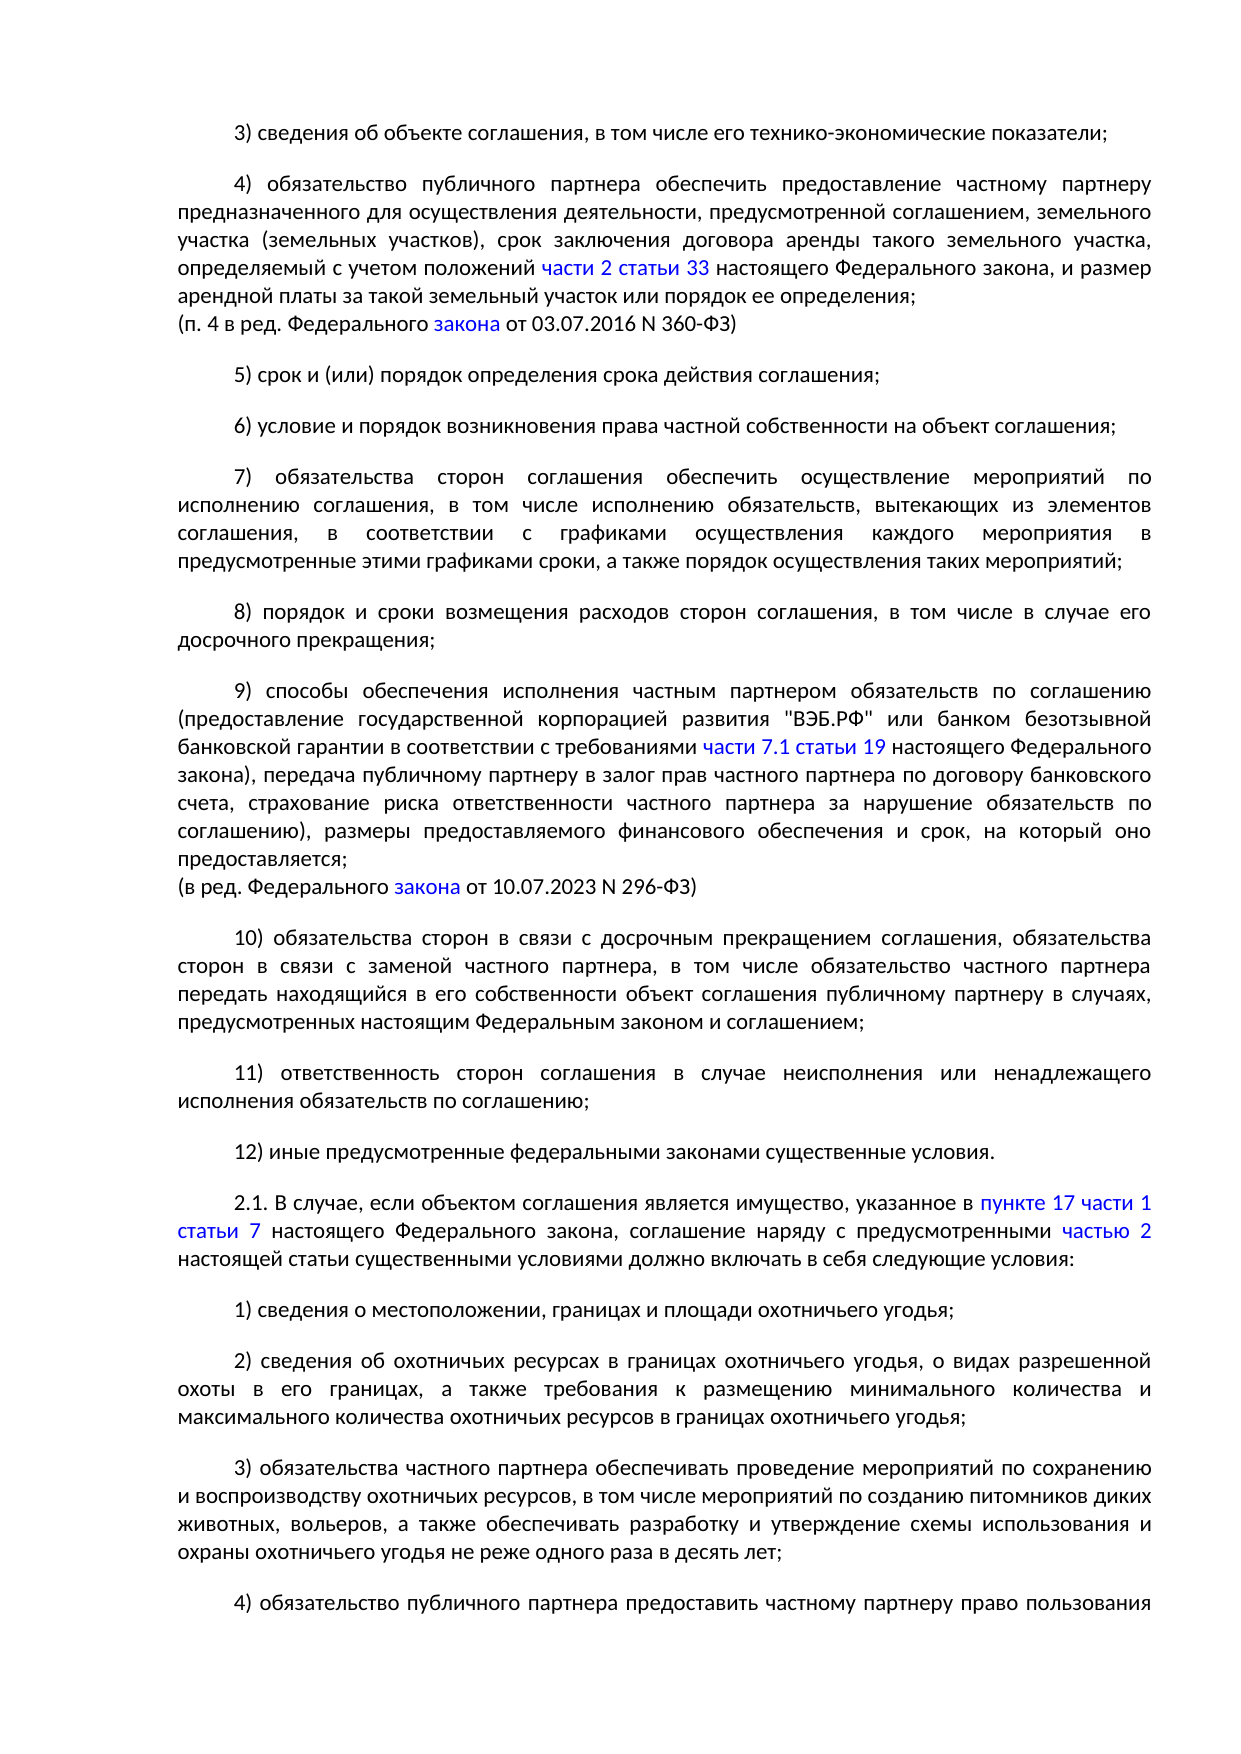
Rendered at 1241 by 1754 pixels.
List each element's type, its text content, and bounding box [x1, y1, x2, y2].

text 3) сведения об объекте соглашения, в том числе его технико-экономические показатели; [177, 118, 1152, 146]
text 10) обязательства сторон в связи с досрочным прекращением соглашения, обязательства сторон в связи с заменой частного партнера, в том числе обязательство частного партнера передать находящийся в его собственности объект соглашения публичному партнеру в случаях, предусмотренных настоящим Федеральным законом и соглашением; [177, 923, 1152, 1035]
text 12) иные предусмотренные федеральными законами существенные условия. [177, 1137, 1152, 1165]
text (в ред. Федерального закона от 10.07.2023 N 296-ФЗ) [177, 872, 1152, 900]
text (п. 4 в ред. Федерального закона от 03.07.2016 N 360-ФЗ) [177, 309, 1152, 337]
text 2) сведения об охотничьих ресурсах в границах охотничьего угодья, о видах разрешенной охоты в его границах, а также требования к размещению минимального количества и максимального количества охотничьих ресурсов в границах охотничьего угодья; [177, 1346, 1152, 1430]
text 5) срок и (или) порядок определения срока действия соглашения; [177, 360, 1152, 388]
text 7) обязательства сторон соглашения обеспечить осуществление мероприятий по исполнению соглашения, в том числе исполнению обязательств, вытекающих из элементов соглашения, в соответствии с графиками осуществления каждого мероприятия в предусмотренные этими графиками сроки, а также порядок осуществления таких мероприятий; [177, 462, 1152, 574]
text 8) порядок и сроки возмещения расходов сторон соглашения, в том числе в случае его досрочного прекращения; [177, 597, 1152, 653]
text 2.1. В случае, если объектом соглашения является имущество, указанное в пункте 17 части 1 статьи 7 настоящего Федерального закона, соглашение наряду с предусмотренными частью 2 настоящей статьи существенными условиями должно включать в себя следующие условия: [177, 1188, 1152, 1272]
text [177, 1588, 1152, 1616]
text 1) сведения о местоположении, границах и площади охотничьего угодья; [177, 1295, 1152, 1323]
text 3) обязательства частного партнера обеспечивать проведение мероприятий по сохранению и воспроизводству охотничьих ресурсов, в том числе мероприятий по созданию питомников диких животных, вольеров, а также обеспечивать разработку и утверждение схемы использования и охраны охотничьего угодья не реже одного раза в десять лет; [177, 1453, 1152, 1565]
text 6) условие и порядок возникновения права частной собственности на объект соглашения; [177, 411, 1152, 439]
text 11) ответственность сторон соглашения в случае неисполнения или ненадлежащего исполнения обязательств по соглашению; [177, 1058, 1152, 1114]
text 4) обязательство публичного партнера обеспечить предоставление частному партнеру предназначенного для осуществления деятельности, предусмотренной соглашением, земельного участка (земельных участков), срок заключения договора аренды такого земельного участка, определяемый с учетом положений части 2 статьи 33 настоящего Федерального закона, и размер арендной платы за такой земельный участок или порядок ее определения; [177, 169, 1152, 309]
text 9) способы обеспечения исполнения частным партнером обязательств по соглашению (предоставление государственной корпорацией развития "ВЭБ.РФ" или банком безотзывной банковской гарантии в соответствии с требованиями части 7.1 статьи 19 настоящего Федерального закона), передача публичному партнеру в залог прав частного партнера по договору банковского счета, страхование риска ответственности частного партнера за нарушение обязательств по соглашению), размеры предоставляемого финансового обеспечения и срок, на который оно предоставляется; [177, 676, 1152, 872]
